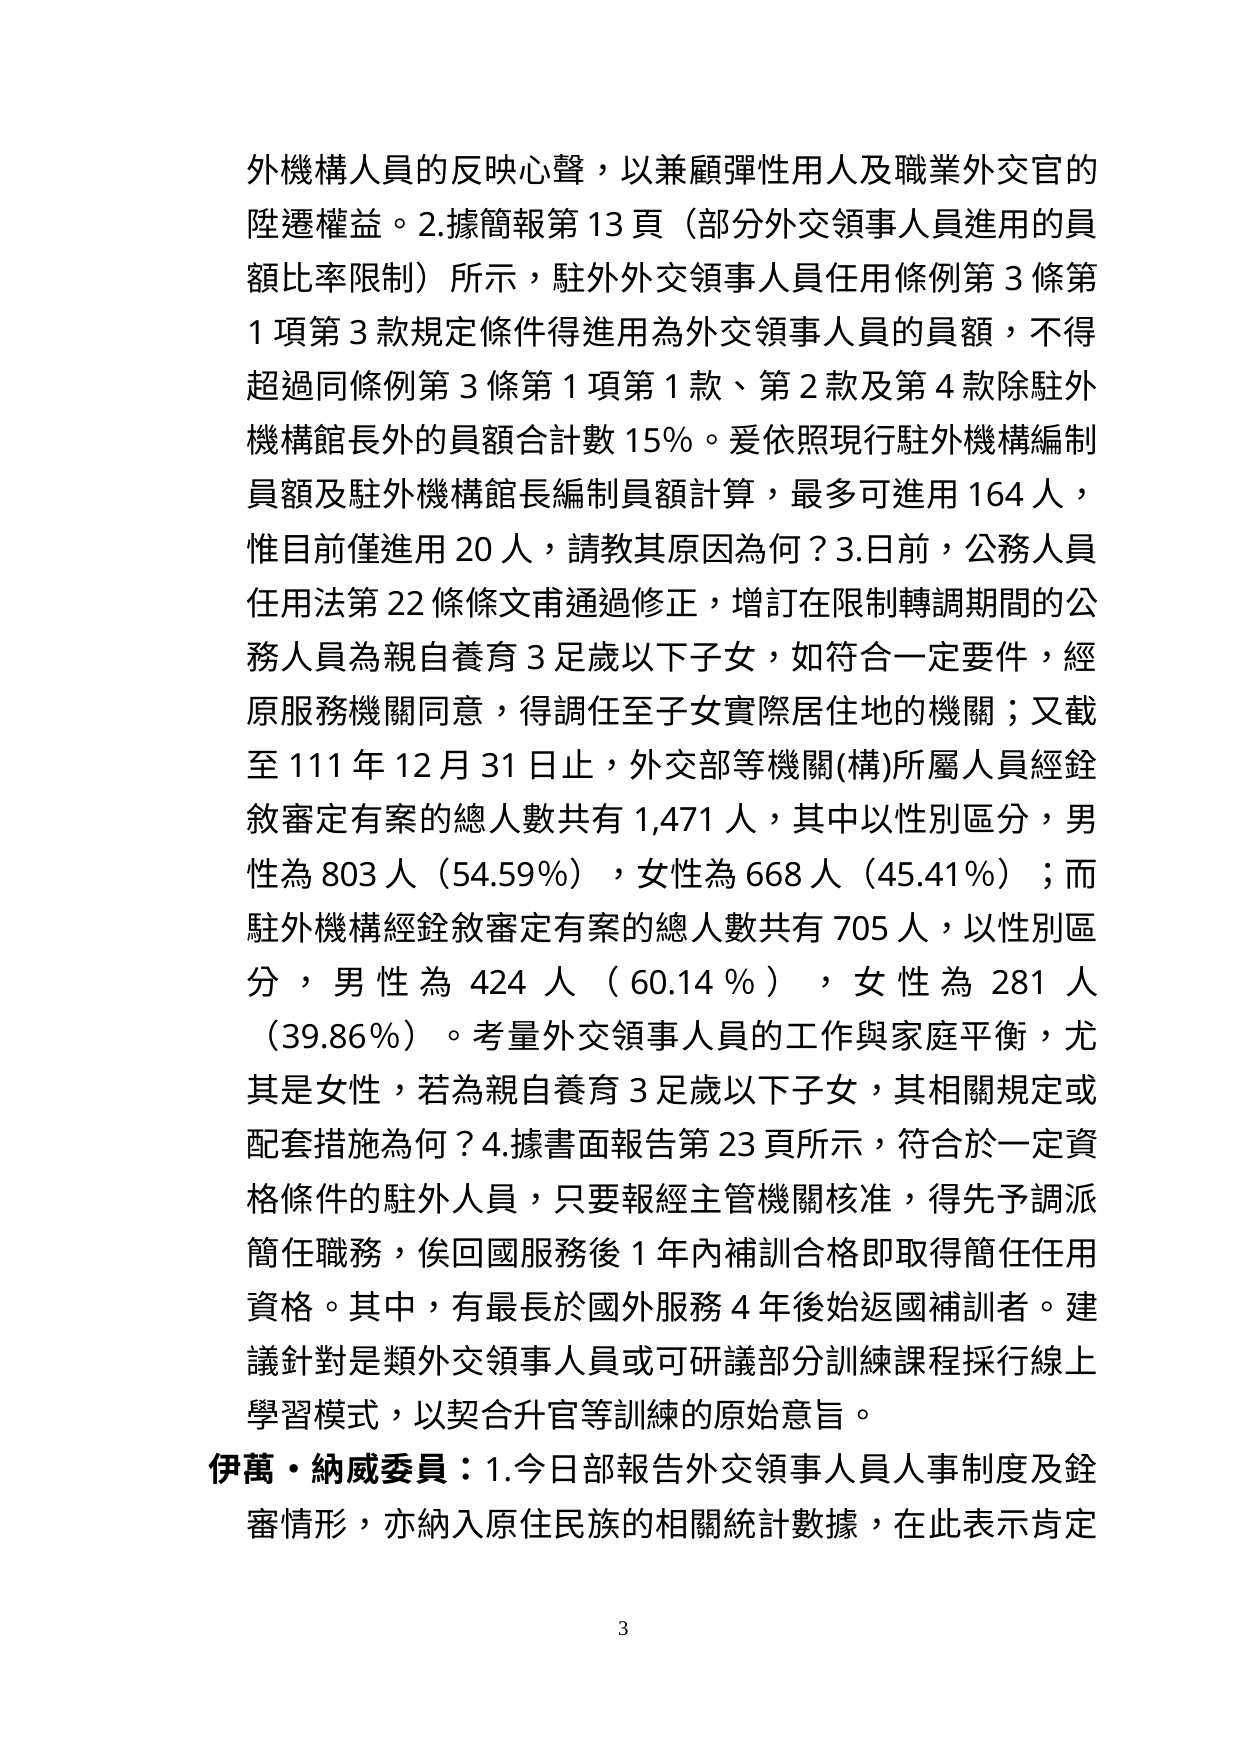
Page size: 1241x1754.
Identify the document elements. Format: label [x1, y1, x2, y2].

text [197, 137, 1098, 1437]
text [197, 1437, 1098, 1546]
